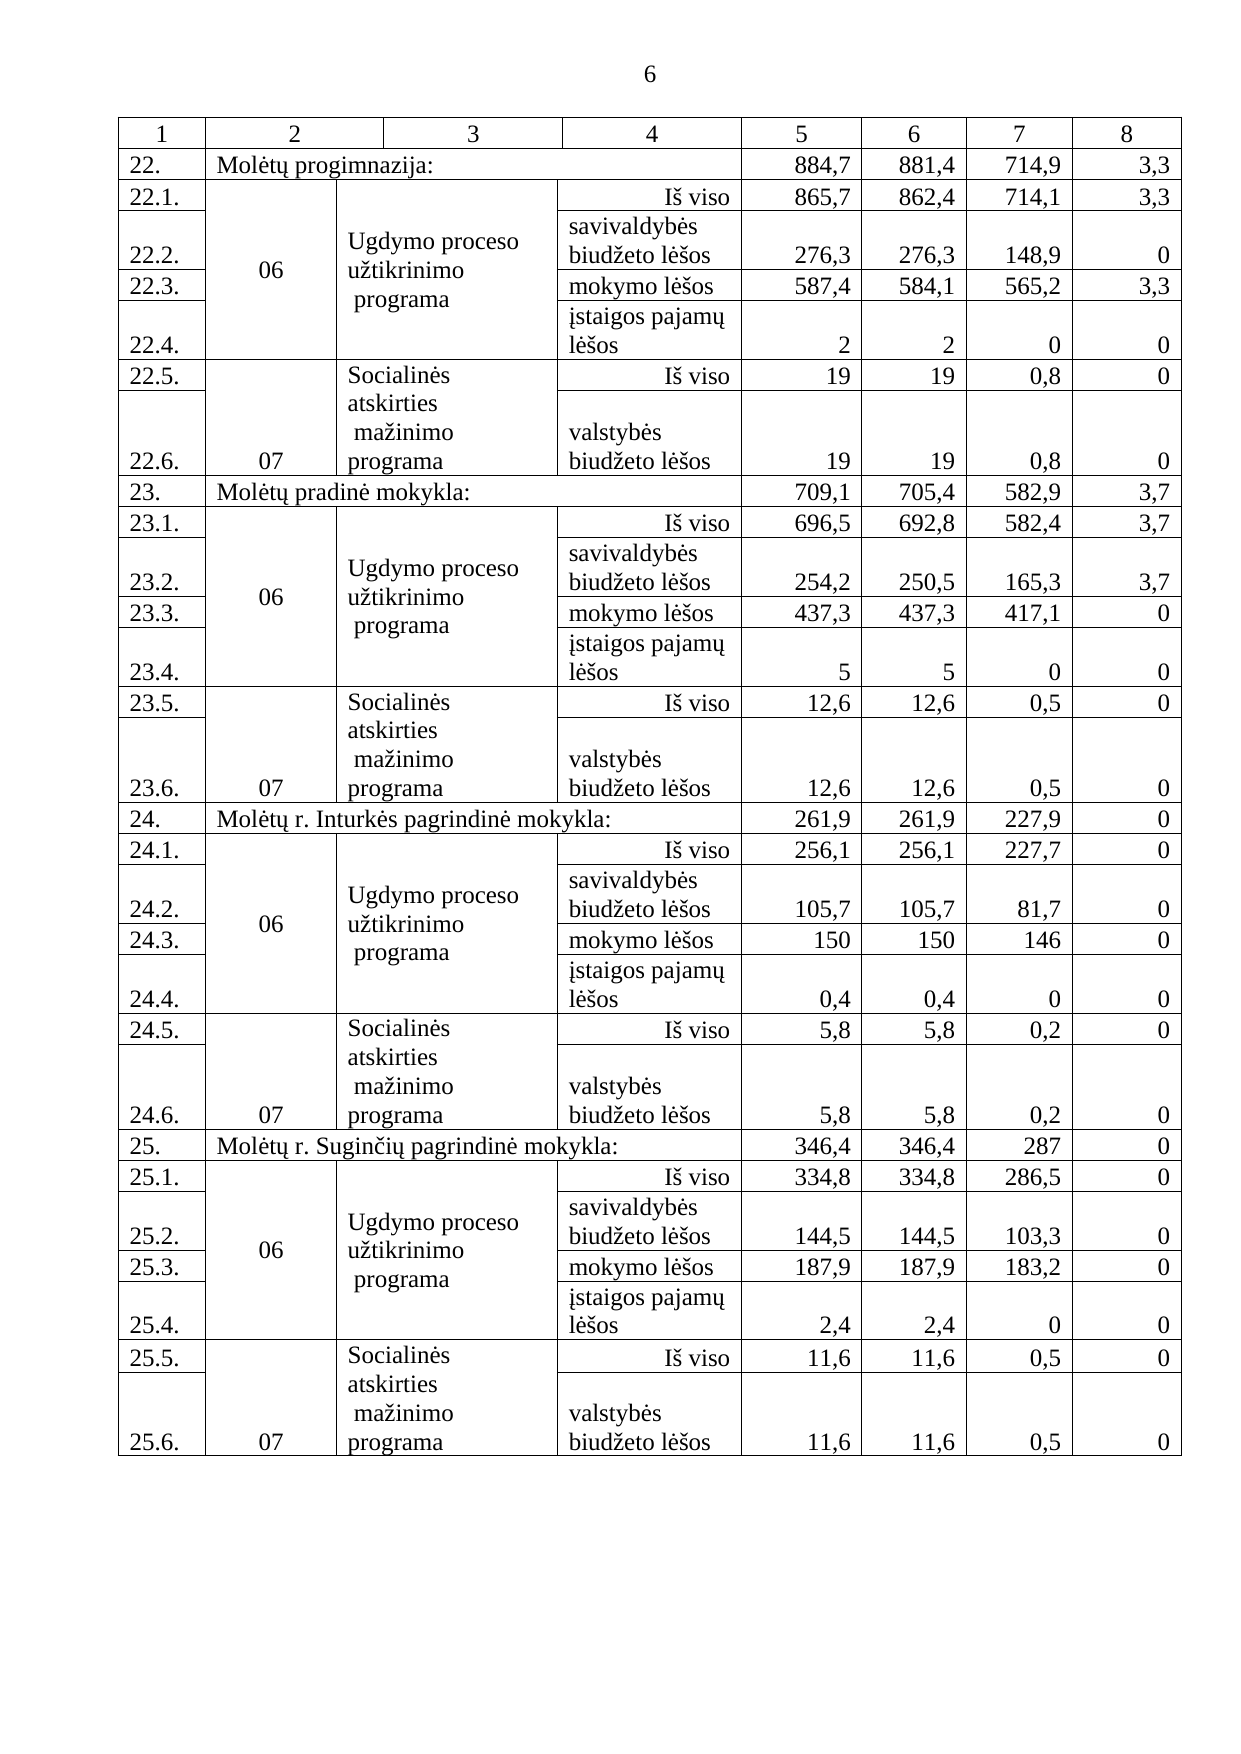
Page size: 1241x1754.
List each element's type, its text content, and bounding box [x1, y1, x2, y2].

table_cell 0 [1073, 211, 1181, 269]
table_cell 22. [119, 149, 205, 179]
table_cell 25.5. [119, 1340, 205, 1372]
table_cell 714,9 [967, 149, 1072, 179]
table_cell 0 [1073, 597, 1181, 627]
table_cell 227,7 [967, 834, 1072, 864]
table_cell 12,6 [742, 718, 861, 802]
table_cell 103,3 [967, 1192, 1072, 1249]
table_cell 565,2 [967, 270, 1072, 300]
table_cell 19 [862, 391, 966, 475]
table_cell 0 [1073, 1282, 1181, 1339]
table_header 6 [862, 118, 966, 148]
table_cell 0 [1073, 628, 1181, 686]
table_cell Molėtų progimnazija: [206, 149, 741, 179]
table_cell 437,3 [742, 597, 861, 627]
table_cell 22.4. [119, 301, 205, 359]
table_cell 146 [967, 924, 1072, 954]
table_cell 07 [206, 1340, 336, 1455]
table_cell 0 [1073, 1192, 1181, 1249]
table_cell 07 [206, 1014, 336, 1128]
table_cell 5,8 [862, 1014, 966, 1044]
table_cell 5,8 [742, 1045, 861, 1128]
table_cell įstaigos pajamų lėšos [558, 955, 741, 1012]
table_cell 0,8 [967, 360, 1072, 390]
table_cell 24. [119, 803, 205, 833]
table_cell Ugdymo proceso užtikrinimo programa [337, 180, 557, 359]
table_cell 3,7 [1073, 476, 1181, 506]
table_cell 25.2. [119, 1192, 205, 1249]
table_cell 287 [967, 1130, 1072, 1160]
table_cell 709,1 [742, 476, 861, 506]
table_cell 24.2. [119, 865, 205, 923]
table_cell 12,6 [862, 687, 966, 717]
table_cell 334,8 [742, 1161, 861, 1191]
table_cell Iš viso [558, 834, 741, 864]
table_cell 23.6. [119, 718, 205, 802]
table_cell 5 [742, 628, 861, 686]
table_cell 0 [1073, 1340, 1181, 1372]
table_header 2 [206, 118, 383, 148]
table_cell 881,4 [862, 149, 966, 179]
table_header 7 [967, 118, 1072, 148]
table_cell 0,8 [967, 391, 1072, 475]
table_cell 24.5. [119, 1014, 205, 1044]
table_cell 437,3 [862, 597, 966, 627]
table_cell įstaigos pajamų lėšos [558, 301, 741, 359]
table_cell 06 [206, 834, 336, 1012]
table_cell 254,2 [742, 538, 861, 596]
table_cell 256,1 [862, 834, 966, 864]
table_cell 5,8 [862, 1045, 966, 1128]
table_cell 24.4. [119, 955, 205, 1012]
table_cell 5,8 [742, 1014, 861, 1044]
table_cell 148,9 [967, 211, 1072, 269]
table_cell Iš viso [558, 507, 741, 537]
table_cell 0 [967, 628, 1072, 686]
table_cell 0,2 [967, 1045, 1072, 1128]
table_cell Ugdymo proceso užtikrinimo programa [337, 1161, 557, 1339]
table_cell 0 [1073, 803, 1181, 833]
table_cell 06 [206, 1161, 336, 1339]
table_cell 150 [742, 924, 861, 954]
table_cell 11,6 [742, 1340, 861, 1372]
table_cell 227,9 [967, 803, 1072, 833]
table_cell 276,3 [742, 211, 861, 269]
table_cell 24.3. [119, 924, 205, 954]
table_cell 705,4 [862, 476, 966, 506]
table_cell 07 [206, 687, 336, 802]
table_cell 19 [742, 391, 861, 475]
table_cell valstybės biudžeto lėšos [558, 718, 741, 802]
table_cell Iš viso [558, 1161, 741, 1191]
table_cell 183,2 [967, 1251, 1072, 1281]
table_cell mokymo lėšos [558, 1251, 741, 1281]
table_cell 11,6 [862, 1373, 966, 1455]
table_cell 714,1 [967, 180, 1072, 210]
table_cell 865,7 [742, 180, 861, 210]
table_cell 19 [862, 360, 966, 390]
table_cell 862,4 [862, 180, 966, 210]
table_cell Iš viso [558, 180, 741, 210]
table_cell Iš viso [558, 360, 741, 390]
table_cell valstybės biudžeto lėšos [558, 1045, 741, 1128]
table_cell savivaldybės biudžeto lėšos [558, 538, 741, 596]
table_cell 25.6. [119, 1373, 205, 1455]
table_cell 19 [742, 360, 861, 390]
table_cell 2,4 [742, 1282, 861, 1339]
table_cell Molėtų r. Inturkės pagrindinė mokykla: [206, 803, 741, 833]
table_header 4 [563, 118, 741, 148]
table_cell 23.5. [119, 687, 205, 717]
table_cell mokymo lėšos [558, 597, 741, 627]
table_cell 12,6 [862, 718, 966, 802]
table_cell 150 [862, 924, 966, 954]
table_cell 0 [967, 955, 1072, 1012]
table_cell Ugdymo proceso užtikrinimo programa [337, 834, 557, 1012]
table_cell mokymo lėšos [558, 924, 741, 954]
table_cell 23.4. [119, 628, 205, 686]
table_cell 261,9 [862, 803, 966, 833]
table_cell 06 [206, 507, 336, 686]
table_cell 81,7 [967, 865, 1072, 923]
table_cell savivaldybės biudžeto lėšos [558, 211, 741, 269]
table_cell 25.4. [119, 1282, 205, 1339]
table_cell 22.2. [119, 211, 205, 269]
table_cell 144,5 [742, 1192, 861, 1249]
table_cell 25.1. [119, 1161, 205, 1191]
table_cell 582,9 [967, 476, 1072, 506]
table_cell 2 [742, 301, 861, 359]
table_cell 07 [206, 360, 336, 475]
table_cell 187,9 [742, 1251, 861, 1281]
table_cell įstaigos pajamų lėšos [558, 1282, 741, 1339]
table_cell 587,4 [742, 270, 861, 300]
table_cell 22.6. [119, 391, 205, 475]
table_cell 24.1. [119, 834, 205, 864]
table_cell 884,7 [742, 149, 861, 179]
table_cell 3,3 [1073, 149, 1181, 179]
table_cell 0 [967, 1282, 1072, 1339]
table_cell 256,1 [742, 834, 861, 864]
table_cell 0,5 [967, 1373, 1072, 1455]
table_cell 250,5 [862, 538, 966, 596]
table_cell 5 [862, 628, 966, 686]
table_cell 0 [1073, 301, 1181, 359]
table_cell 0,4 [742, 955, 861, 1012]
table_cell 582,4 [967, 507, 1072, 537]
table_cell 23.3. [119, 597, 205, 627]
table_cell Molėtų r. Suginčių pagrindinė mokykla: [206, 1130, 741, 1160]
table_header 3 [384, 118, 562, 148]
table_cell Socialinės atskirties mažinimo programa [337, 1014, 557, 1128]
table_cell 25.3. [119, 1251, 205, 1281]
table_cell 346,4 [862, 1130, 966, 1160]
table_cell 0,4 [862, 955, 966, 1012]
table_cell 3,3 [1073, 180, 1181, 210]
table_cell 276,3 [862, 211, 966, 269]
table_cell 0 [1073, 360, 1181, 390]
table_cell Socialinės atskirties mažinimo programa [337, 1340, 557, 1455]
table_cell 0 [1073, 834, 1181, 864]
table_cell 0 [1073, 718, 1181, 802]
table_cell 0,5 [967, 1340, 1072, 1372]
table_cell 0 [1073, 687, 1181, 717]
table_cell įstaigos pajamų lėšos [558, 628, 741, 686]
table_cell Ugdymo proceso užtikrinimo programa [337, 507, 557, 686]
table_cell 0 [1073, 1373, 1181, 1455]
table_cell 105,7 [862, 865, 966, 923]
table_cell 0 [1073, 865, 1181, 923]
table_cell 24.6. [119, 1045, 205, 1128]
table_cell 187,9 [862, 1251, 966, 1281]
table_cell Iš viso [558, 1340, 741, 1372]
table_cell 346,4 [742, 1130, 861, 1160]
table_cell 692,8 [862, 507, 966, 537]
table_cell 0,5 [967, 687, 1072, 717]
table_cell Socialinės atskirties mažinimo programa [337, 687, 557, 802]
table_header 5 [742, 118, 861, 148]
table_cell 3,7 [1073, 538, 1181, 596]
table_cell 25. [119, 1130, 205, 1160]
table_cell 0,5 [967, 718, 1072, 802]
table_cell 22.3. [119, 270, 205, 300]
table_cell 286,5 [967, 1161, 1072, 1191]
table_cell Socialinės atskirties mažinimo programa [337, 360, 557, 475]
table_cell 261,9 [742, 803, 861, 833]
table_cell 0 [1073, 1014, 1181, 1044]
table_cell 144,5 [862, 1192, 966, 1249]
table_cell 165,3 [967, 538, 1072, 596]
table_cell 0 [1073, 1161, 1181, 1191]
table_cell 417,1 [967, 597, 1072, 627]
table_cell 2 [862, 301, 966, 359]
table_header 8 [1073, 118, 1181, 148]
table_cell Iš viso [558, 687, 741, 717]
table_cell 0 [967, 301, 1072, 359]
table_cell 22.1. [119, 180, 205, 210]
table_cell valstybės biudžeto lėšos [558, 1373, 741, 1455]
table_cell 11,6 [742, 1373, 861, 1455]
table_cell 23. [119, 476, 205, 506]
table_cell 0 [1073, 924, 1181, 954]
table_header 1 [119, 118, 205, 148]
table_cell 06 [206, 180, 336, 359]
table_cell 3,7 [1073, 507, 1181, 537]
table_cell valstybės biudžeto lėšos [558, 391, 741, 475]
table_cell 0 [1073, 391, 1181, 475]
table_cell 3,3 [1073, 270, 1181, 300]
table_cell 22.5. [119, 360, 205, 390]
table_cell 11,6 [862, 1340, 966, 1372]
table_cell 105,7 [742, 865, 861, 923]
table_cell savivaldybės biudžeto lėšos [558, 865, 741, 923]
table_cell 0,2 [967, 1014, 1072, 1044]
table_cell 334,8 [862, 1161, 966, 1191]
table_cell 2,4 [862, 1282, 966, 1339]
table_cell 696,5 [742, 507, 861, 537]
table_cell 12,6 [742, 687, 861, 717]
table_cell mokymo lėšos [558, 270, 741, 300]
table_cell 0 [1073, 1251, 1181, 1281]
table_cell Iš viso [558, 1014, 741, 1044]
table_cell 0 [1073, 955, 1181, 1012]
table_cell 0 [1073, 1130, 1181, 1160]
table_cell Molėtų pradinė mokykla: [206, 476, 741, 506]
table_cell savivaldybės biudžeto lėšos [558, 1192, 741, 1249]
table_cell 23.2. [119, 538, 205, 596]
table_cell 584,1 [862, 270, 966, 300]
table_cell 23.1. [119, 507, 205, 537]
table_cell 0 [1073, 1045, 1181, 1128]
